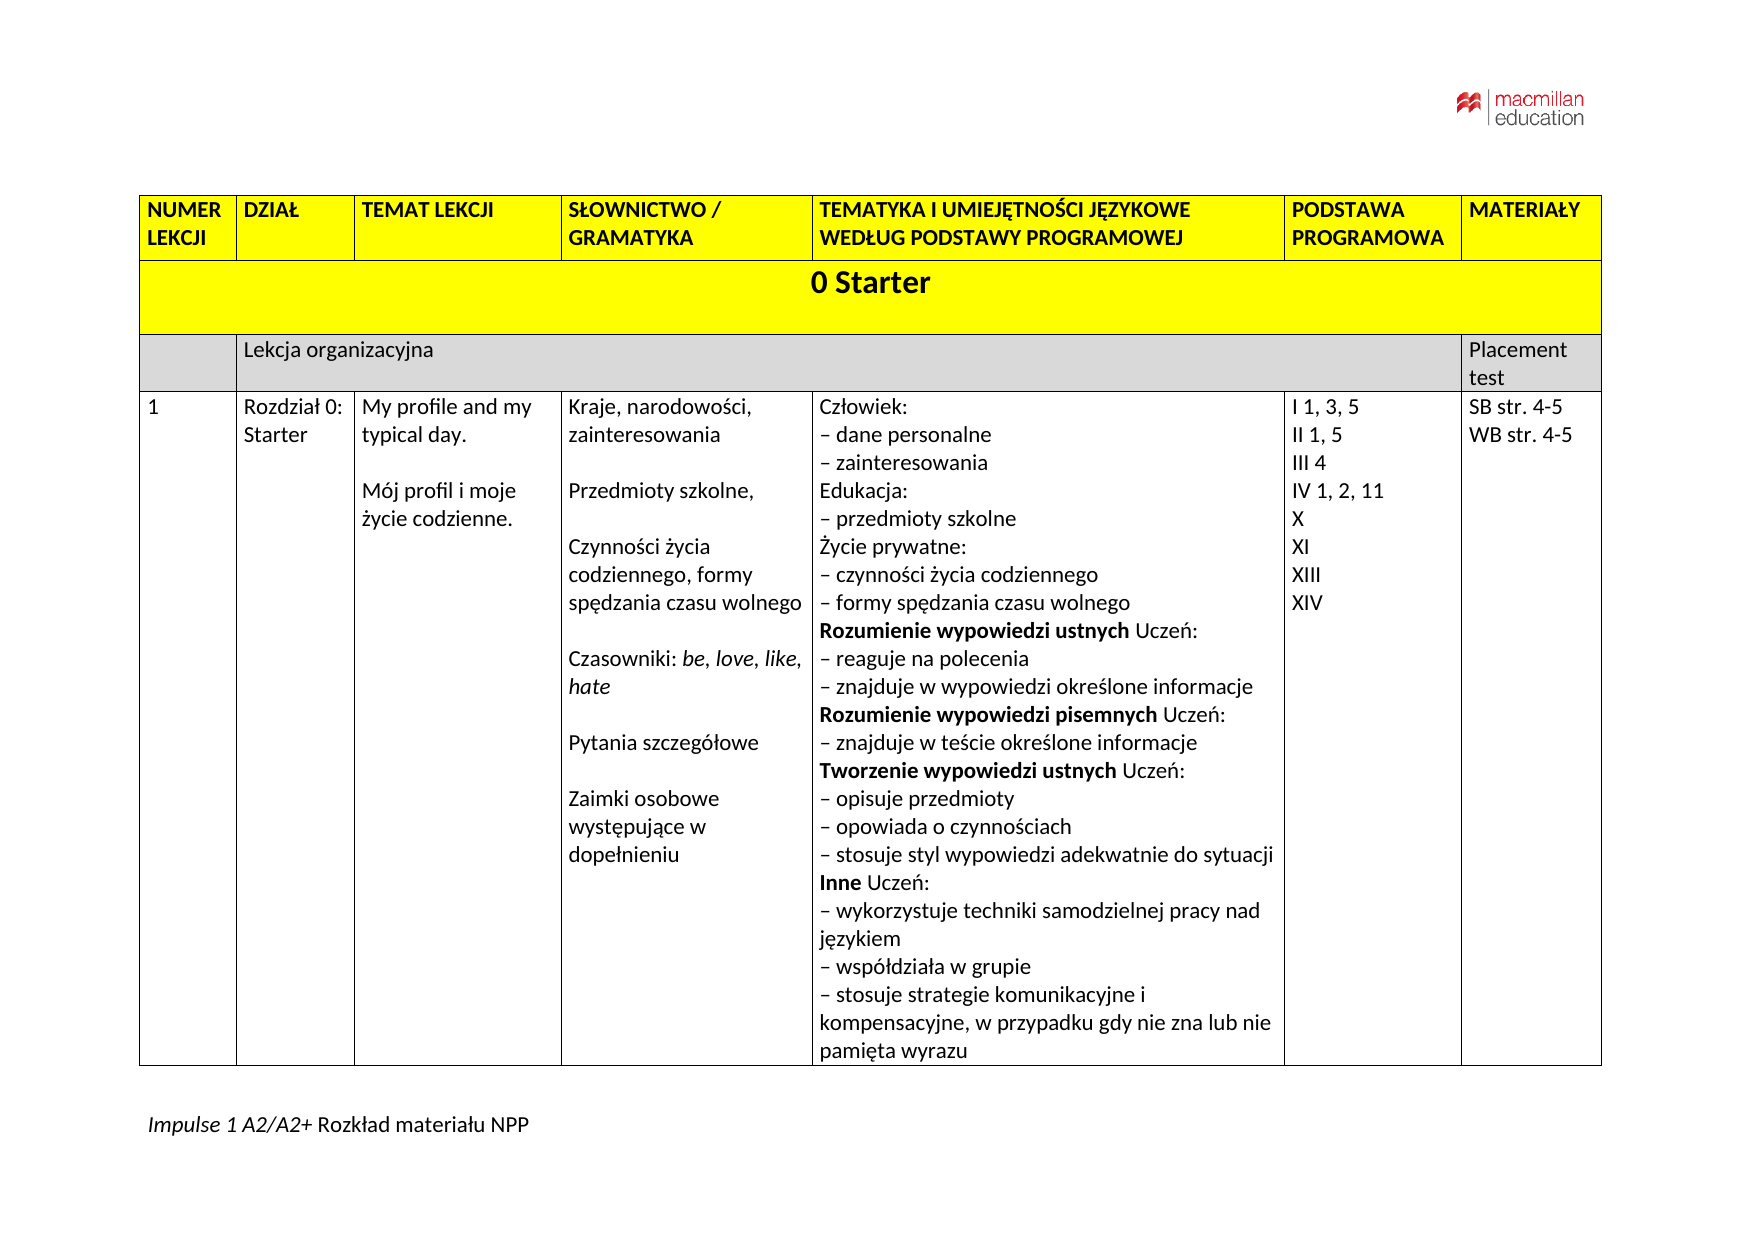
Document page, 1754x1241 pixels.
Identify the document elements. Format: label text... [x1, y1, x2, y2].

table_cell My profile and my typical day. Mój profil i moje życie codzienne. [355, 392, 561, 1064]
table_header PODSTAWA PROGRAMOWA [1285, 196, 1461, 260]
table_header SŁOWNICTWO / GRAMATYKA [562, 196, 812, 260]
table_header DZIAŁ [237, 196, 354, 260]
table_header MATERIAŁY [1462, 196, 1601, 260]
picture [1442, 73, 1607, 143]
table_header TEMATYKA I UMIEJĘTNOŚCI JĘZYKOWE WEDŁUG PODSTAWY PROGRAMOWEJ [813, 196, 1284, 260]
table_header TEMAT LEKCJI [355, 196, 561, 260]
table_cell [140, 335, 236, 391]
table_cell 1 [140, 392, 236, 1064]
table_cell SB str. 4-5 WB str. 4-5 [1462, 392, 1601, 1064]
table_cell 0 Starter [140, 261, 1601, 334]
table_cell I 1, 3, 5 II 1, 5 III 4 IV 1, 2, 11 X XI XIII XIV [1285, 392, 1461, 1064]
table_cell Rozdział 0: Starter [237, 392, 354, 1064]
table_header NUMER LEKCJI [140, 196, 236, 260]
table_cell Lekcja organizacyjna [237, 335, 1461, 391]
table_cell Placement test [1462, 335, 1601, 391]
